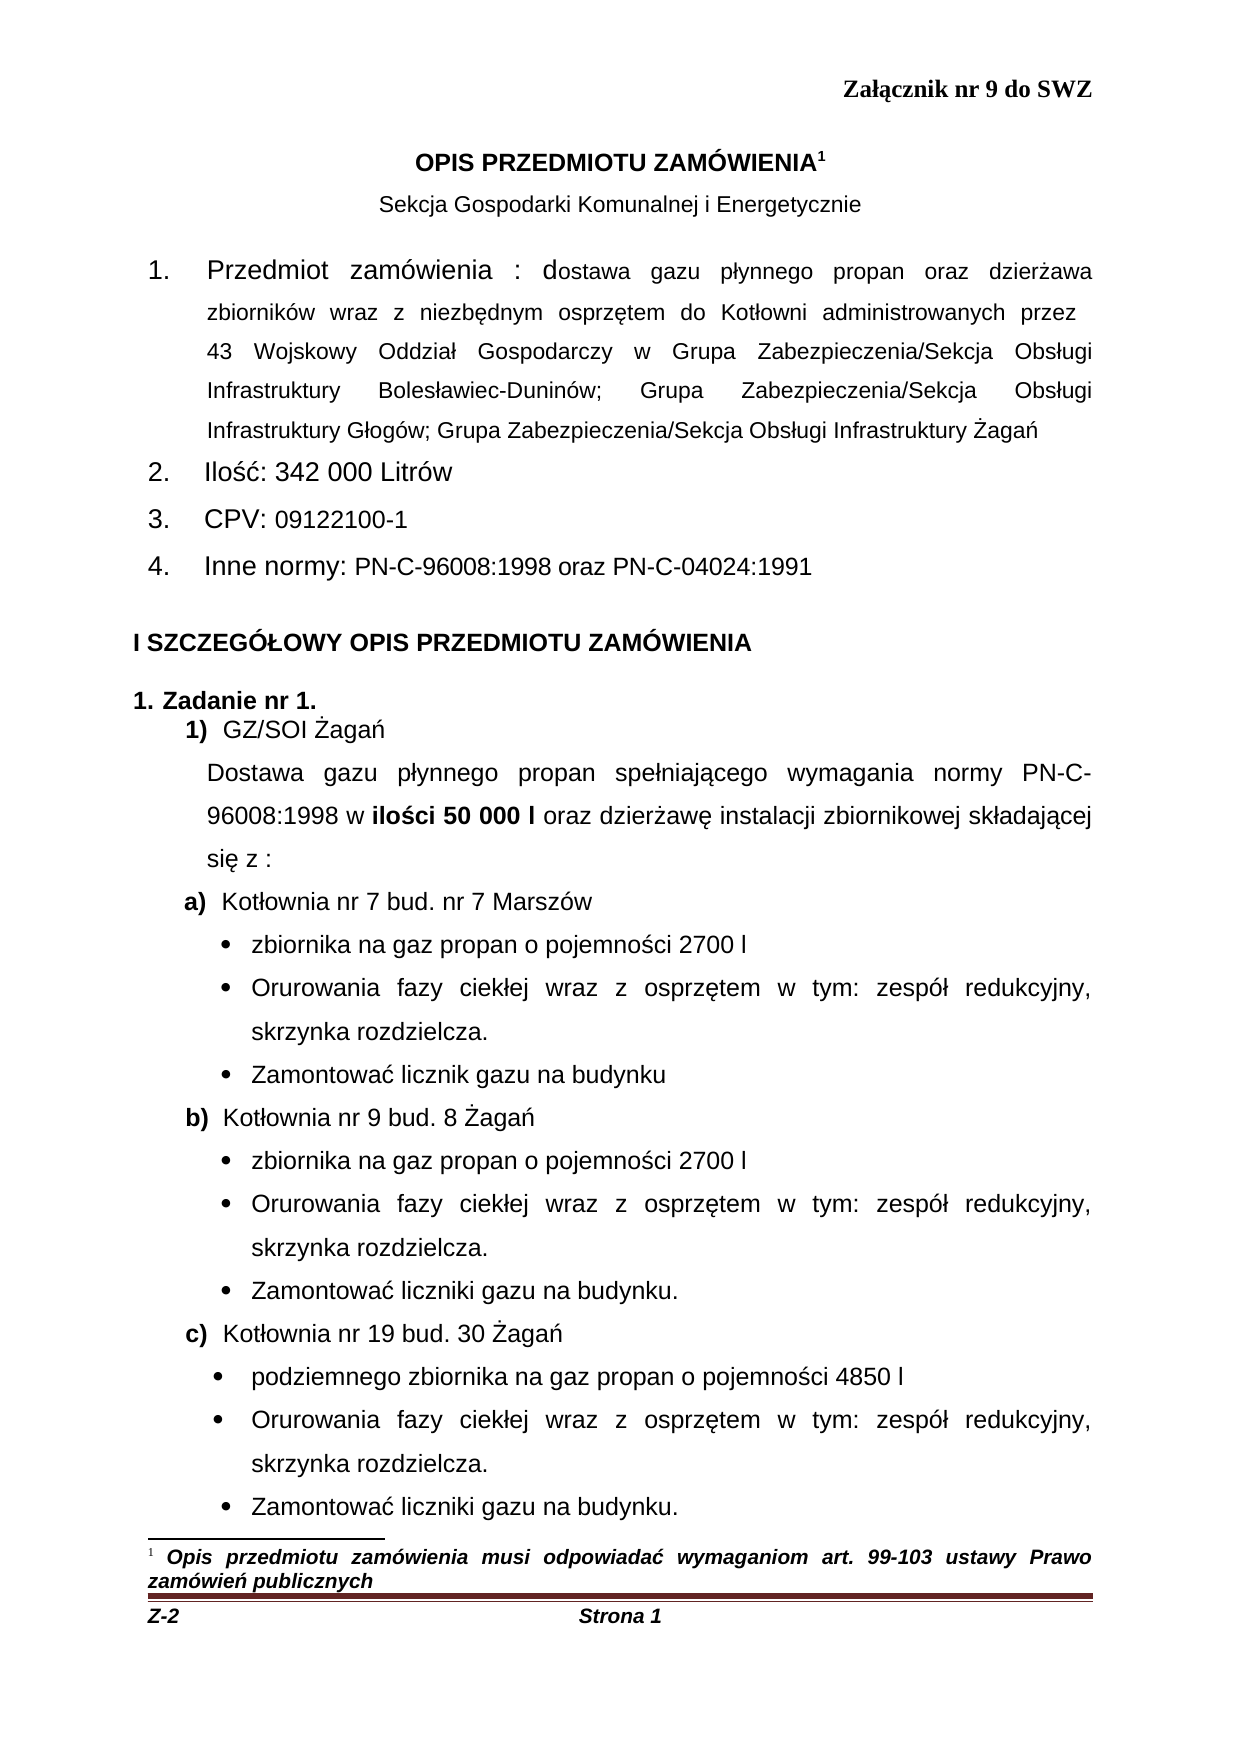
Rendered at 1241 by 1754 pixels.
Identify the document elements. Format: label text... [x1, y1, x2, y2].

text 3. CPV: 09122100-1 [148, 503, 1093, 534]
list Orurowania fazy ciekłej wraz z osprzętem w tym: zespół redukcyjny, skrzynka rozdzielcza. [221, 973, 1093, 1045]
list Kotłownia nr 7 bud. nr 7 Marszów [184, 887, 1093, 916]
title I SZCZEGÓŁOWY OPIS PRZEDMIOTU ZAMÓWIENIA [133, 628, 1093, 657]
text 4. Inne normy: PN-C-96008:1998 oraz PN-C-04024:1991 [148, 550, 1093, 581]
text 2. Ilość: 342 000 Litrów [148, 456, 1093, 488]
text 1. Przedmiot zamówienia : dostawa gazu płynnego propan oraz dzierżawa zbiorników wraz z niezbędnym osprzętem do Kotłowni administrowanych przez 43 Wojskowy Oddział Gospodarczy w Grupa Zabezpieczenia/Sekcja Obsługi Infrastruktury Bolesławiec-Duninów; Grupa Zabezpieczenia/Sekcja Obsługi Infrastruktury Głogów; Grupa Zabezpieczenia/Sekcja Obsługi Infrastruktury Żagań [148, 254, 1093, 443]
list Orurowania fazy ciekłej wraz z osprzętem w tym: zespół redukcyjny, skrzynka rozdzielcza. [213, 1405, 1093, 1477]
list zbiornika na gaz propan o pojemności 2700 l [221, 930, 1093, 959]
list Zamontować liczniki gazu na budynku. [222, 1492, 1093, 1521]
text Opis PRZEDMIOTU ZAMÓWIENIA [148, 148, 1093, 176]
list GZ/SOI Żagań [185, 714, 1093, 743]
list Kotłownia nr 19 bud. 30 Żagań [185, 1319, 1093, 1348]
list Kotłownia nr 9 bud. 8 Żagań [185, 1103, 1093, 1132]
text Dostawa gazu płynnego propan spełniającego wymagania normy PN-C-96008:1998 w ilości 50 000 l oraz dzierżawę instalacji zbiornikowej składającej się z : [207, 758, 1093, 873]
text Sekcja Gospodarki Komunalnej i Energetycznie [148, 191, 1093, 217]
list podziemnego zbiornika na gaz propan o pojemności 4850 l [213, 1362, 1093, 1391]
list Orurowania fazy ciekłej wraz z osprzętem w tym: zespół redukcyjny, skrzynka rozdzielcza. [222, 1189, 1093, 1261]
list zbiornika na gaz propan o pojemności 2700 l [222, 1146, 1093, 1175]
list Zamontować licznik gazu na budynku [222, 1060, 1093, 1089]
list Zamontować liczniki gazu na budynku. [222, 1276, 1093, 1304]
title Zadanie nr 1. [133, 686, 1093, 714]
